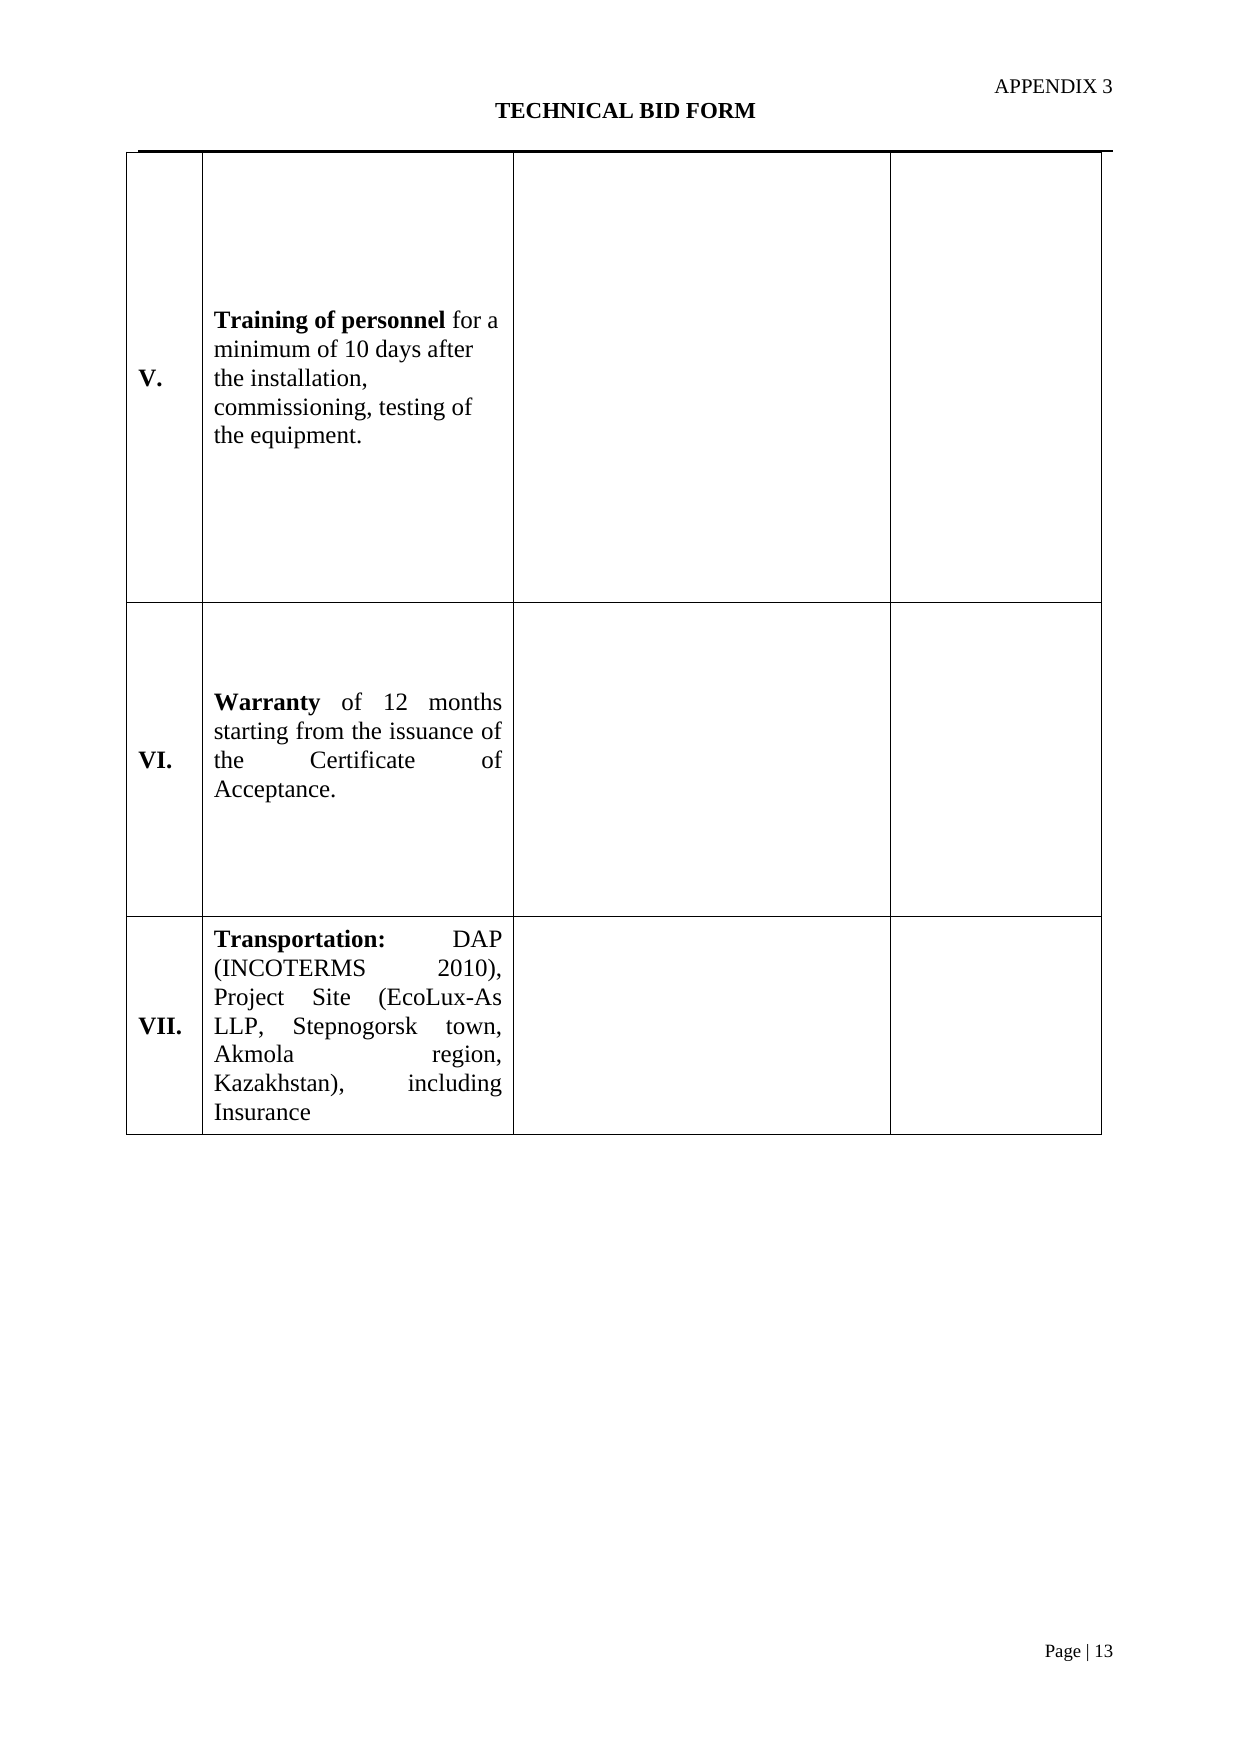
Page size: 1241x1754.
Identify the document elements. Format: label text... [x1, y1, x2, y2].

table_cell Transportation: DAP (INCOTERMS 2010), Project Site (EcoLux-As LLP, Stepnogorsk town, Akmola region, Kazakhstan), including Insurance [203, 917, 513, 1133]
table_cell Warranty of 12 months starting from the issuance of the Certificate of Acceptance. [203, 603, 513, 916]
table_cell [891, 603, 1101, 916]
table_cell Training of personnel for a minimum of 10 days after the installation, commissioning, testing of the equipment. [203, 153, 513, 602]
table_cell [514, 603, 890, 916]
table_cell [891, 153, 1101, 602]
table_cell V. [127, 153, 202, 602]
table_cell VI. [127, 603, 202, 916]
table_cell [514, 153, 890, 602]
table_cell [514, 917, 890, 1133]
table_cell VII. [127, 917, 202, 1133]
table_cell [891, 917, 1101, 1133]
